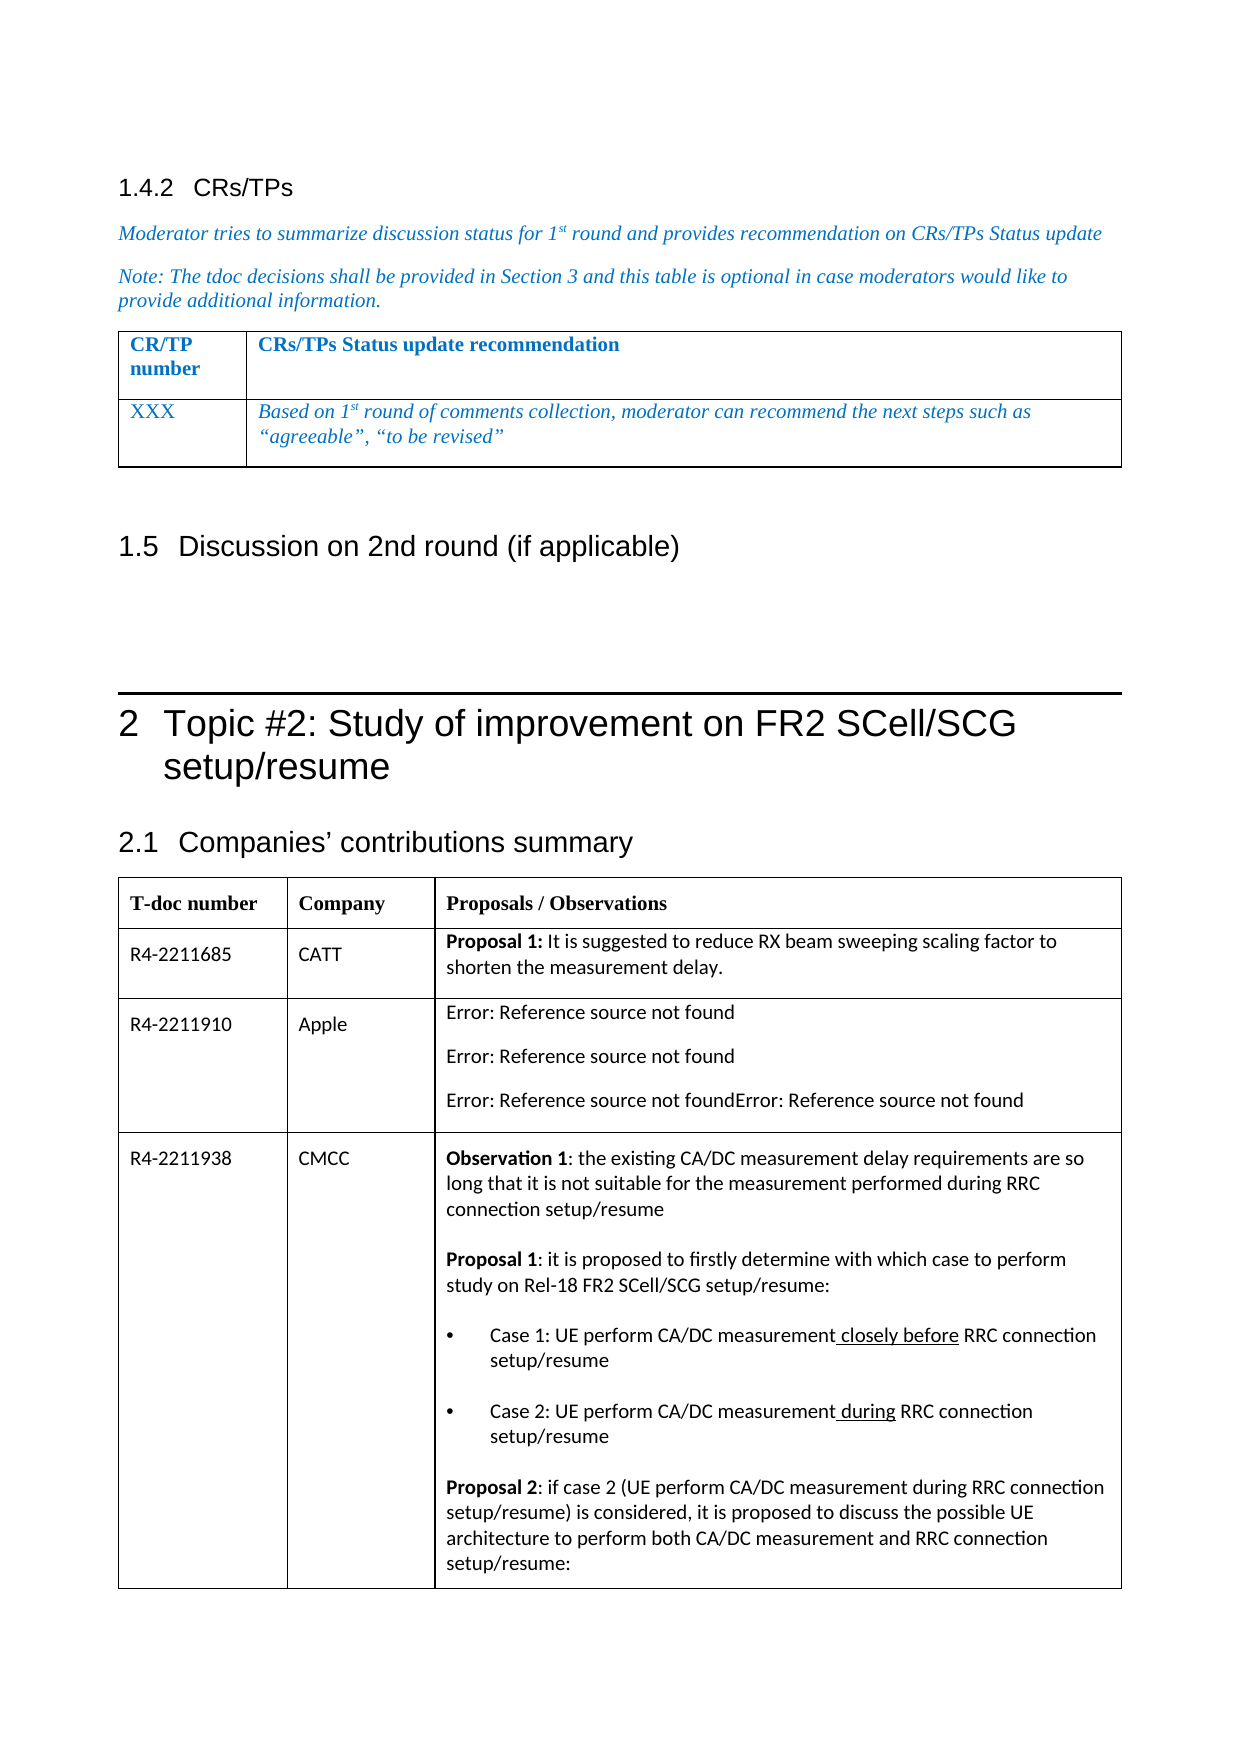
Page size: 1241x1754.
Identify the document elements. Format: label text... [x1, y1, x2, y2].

table_cell R4-2211910 [119, 999, 287, 1132]
table_cell Apple [288, 999, 434, 1132]
table_cell R4-2211938 [119, 1133, 287, 1588]
table_cell CATT [288, 929, 434, 998]
table_cell XXX [119, 400, 246, 466]
table_cell CMCC [288, 1133, 434, 1588]
table_header CR/TP number [119, 332, 246, 398]
table_header T-doc number [119, 878, 287, 927]
text Note: The tdoc decisions shall be provided in Section 3 and this table is optional in case moderators would like to provide additional information. [118, 264, 1122, 312]
table_header CRs/TPs Status update recommendation [247, 332, 1121, 398]
table_header Proposals / Observations [436, 878, 1121, 927]
table_cell Based on 1st round of comments collection, moderator can recommend the next steps such as “agreeable”, “to be revised” [247, 400, 1121, 466]
table_cell R4-2211685 [119, 929, 287, 998]
subtitle Companies’ contributions summary [118, 825, 1122, 858]
table_cell Proposal 1: It is suggested to reduce RX beam sweeping scaling factor to shorten the measurement delay. [436, 929, 1121, 998]
text Moderator tries to summarize discussion status for 1st round and provides recommendation on CRs/TPs Status update [118, 221, 1122, 245]
subtitle Topic #2: Study of improvement on FR2 SCell/SCG setup/resume [118, 695, 1122, 787]
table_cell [436, 1133, 1121, 1588]
subtitle CRs/TPs [118, 173, 1122, 202]
table_header Company [288, 878, 434, 927]
subtitle Discussion on 2nd round (if applicable) [118, 529, 1122, 562]
table_cell Observation 1: RRC connection setup latency is much shorter than cell identification/measurement period in FR2. Observation 2: using fewer measurement samples can reduce measurement latency. However, measurement accuracy cannot be guaranteed. Therefore, network may not be able to rely on measurement result to configure CA/DC. Proposal 1: further study is needed before RAN4 confirms the feasibility of early measurement during connection setup. [436, 999, 1121, 1132]
